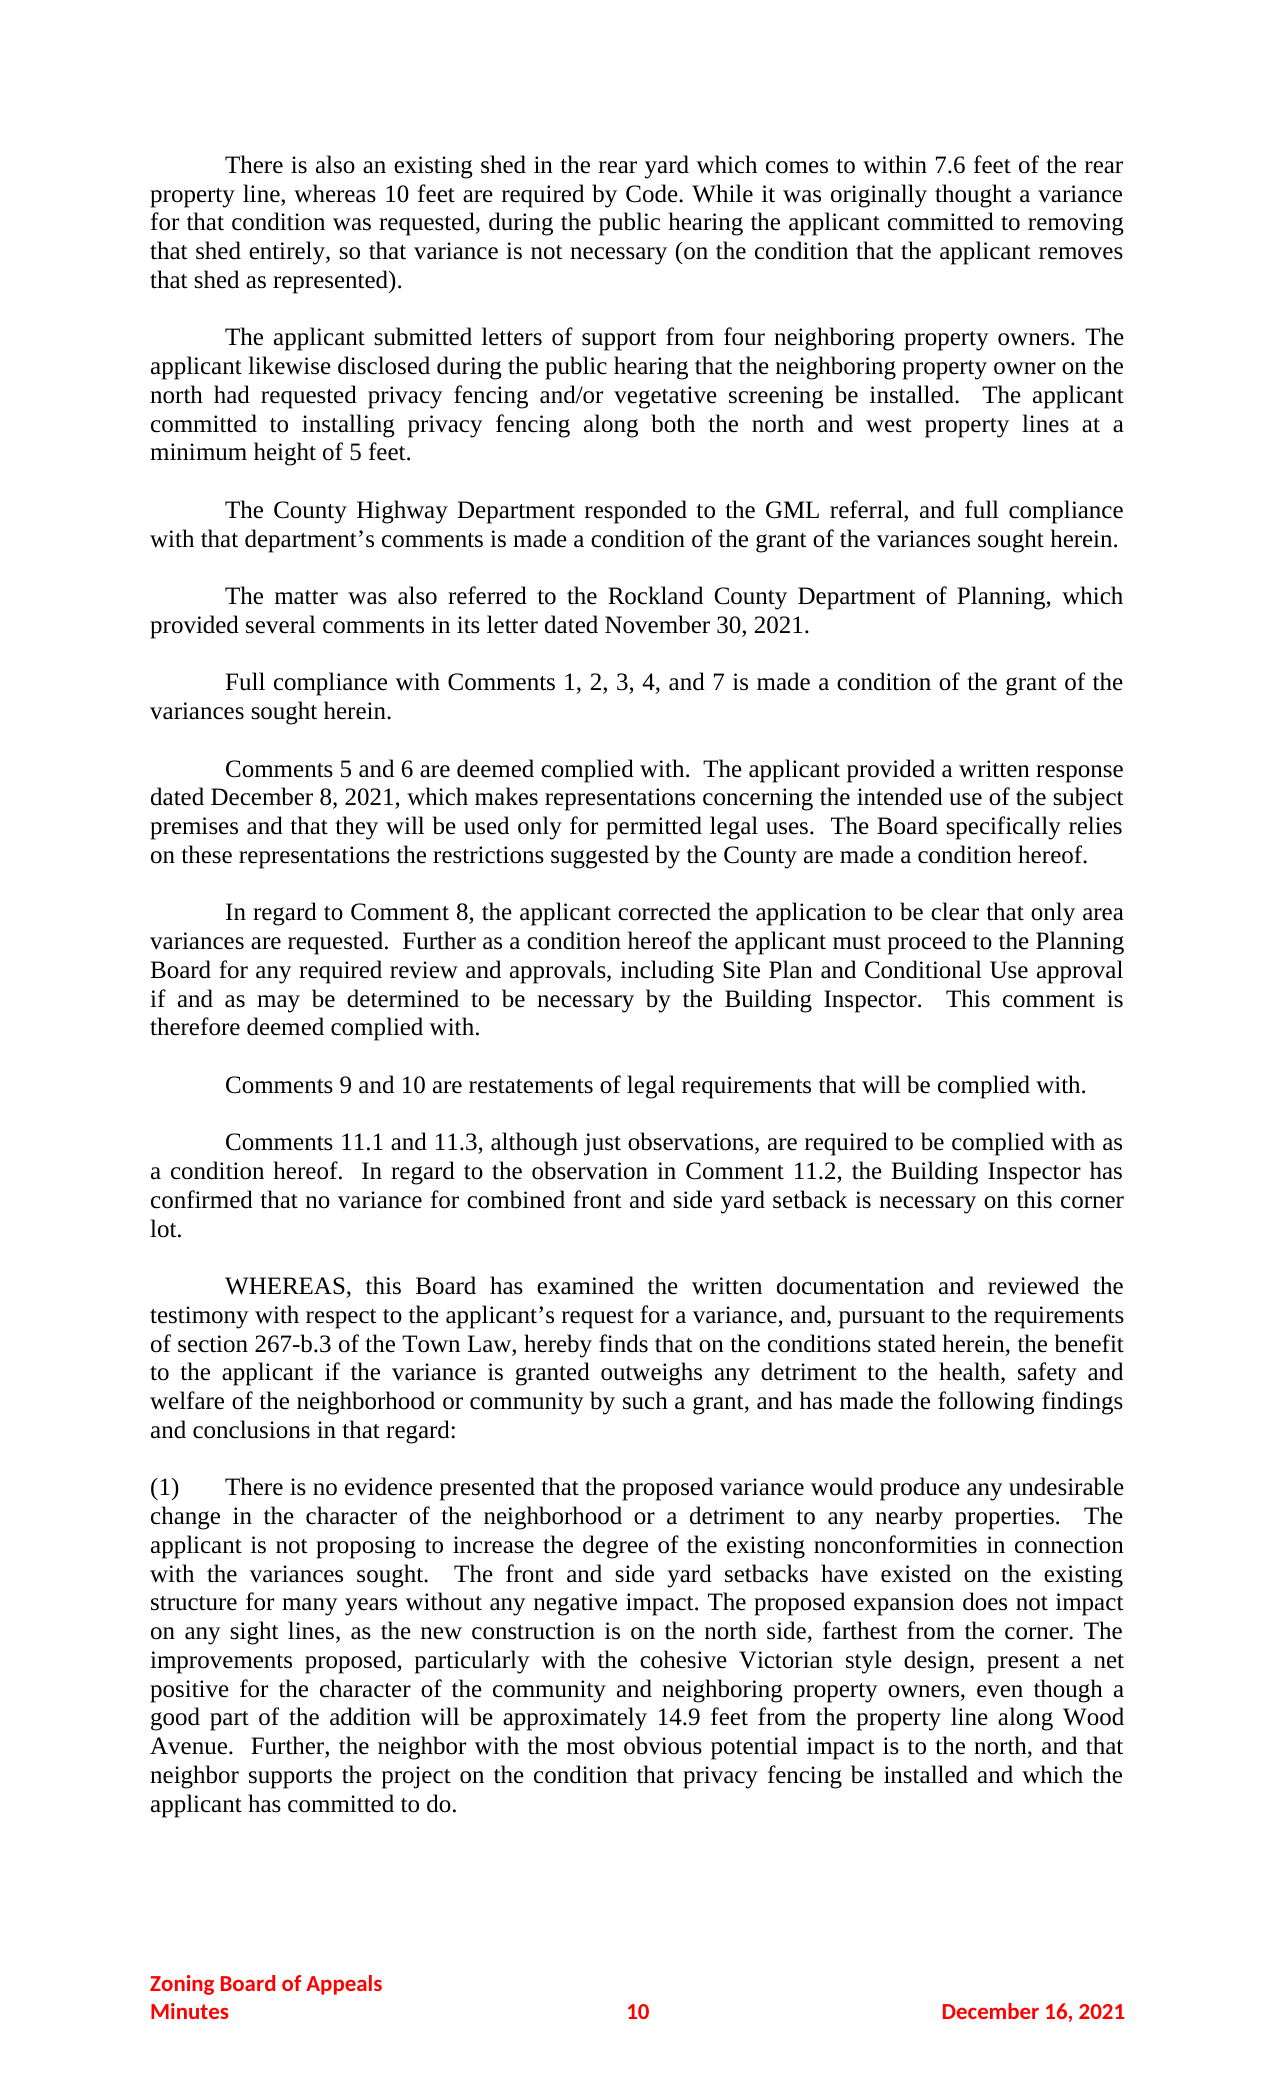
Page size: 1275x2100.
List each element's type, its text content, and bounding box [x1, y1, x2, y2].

text (1) There is no evidence presented that the proposed variance would produce any undesirable change in the character of the neighborhood or a detriment to any nearby properties. The applicant is not proposing to increase the degree of the existing nonconformities in connection with the variances sought. The front and side yard setbacks have existed on the existing structure for many years without any negative impact. The proposed expansion does not impact on any sight lines, as the new construction is on the north side, farthest from the corner. The improvements proposed, particularly with the cohesive Victorian style design, present a net positive for the character of the community and neighboring property owners, even though a good part of the addition will be approximately 14.9 feet from the property line along Wood Avenue. Further, the neighbor with the most obvious potential impact is to the north, and that neighbor supports the project on the condition that privacy fencing be installed and which the applicant has committed to do. [150, 1472, 1125, 1817]
text Comments 5 and 6 are deemed complied with. The applicant provided a written response dated December 8, 2021, which makes representations concerning the intended use of the subject premises and that they will be used only for permitted legal uses. The Board specifically relies on these representations the restrictions suggested by the County are made a condition hereof. [150, 754, 1125, 869]
text The County Highway Department responded to the GML referral, and full compliance with that department’s comments is made a condition of the grant of the variances sought herein. [150, 495, 1125, 552]
text In regard to Comment 8, the applicant corrected the application to be clear that only area variances are requested. Further as a condition hereof the applicant must proceed to the Planning Board for any required review and approvals, including Site Plan and Conditional Use approval if and as may be determined to be necessary by the Building Inspector. This comment is therefore deemed complied with. [150, 897, 1125, 1041]
text The matter was also referred to the Rockland County Department of Planning, which provided several comments in its letter dated November 30, 2021. [150, 581, 1125, 639]
text The applicant submitted letters of support from four neighboring property owners. The applicant likewise disclosed during the public hearing that the neighboring property owner on the north had requested privacy fencing and/or vegetative screening be installed. The applicant committed to installing privacy fencing along both the north and west property lines at a minimum height of 5 feet. [150, 322, 1125, 466]
text Comments 9 and 10 are restatements of legal requirements that will be complied with. [150, 1070, 1125, 1099]
text Comments 11.1 and 11.3, although just observations, are required to be complied with as a condition hereof. In regard to the observation in Comment 11.2, the Building Inspector has confirmed that no variance for combined front and side yard setback is necessary on this corner lot. [150, 1127, 1125, 1242]
text There is also an existing shed in the rear yard which comes to within 7.6 feet of the rear property line, whereas 10 feet are required by Code. While it was originally thought a variance for that condition was requested, during the public hearing the applicant committed to removing that shed entirely, so that variance is not necessary (on the condition that the applicant removes that shed as represented). [150, 150, 1125, 294]
text Full compliance with Comments 1, 2, 3, 4, and 7 is made a condition of the grant of the variances sought herein. [150, 667, 1125, 725]
text WHEREAS, this Board has examined the written documentation and reviewed the testimony with respect to the applicant’s request for a variance, and, pursuant to the requirements of section 267-b.3 of the Town Law, hereby finds that on the conditions stated herein, the benefit to the applicant if the variance is granted outweighs any detriment to the health, safety and welfare of the neighborhood or community by such a grant, and has made the following findings and conclusions in that regard: [150, 1271, 1125, 1444]
